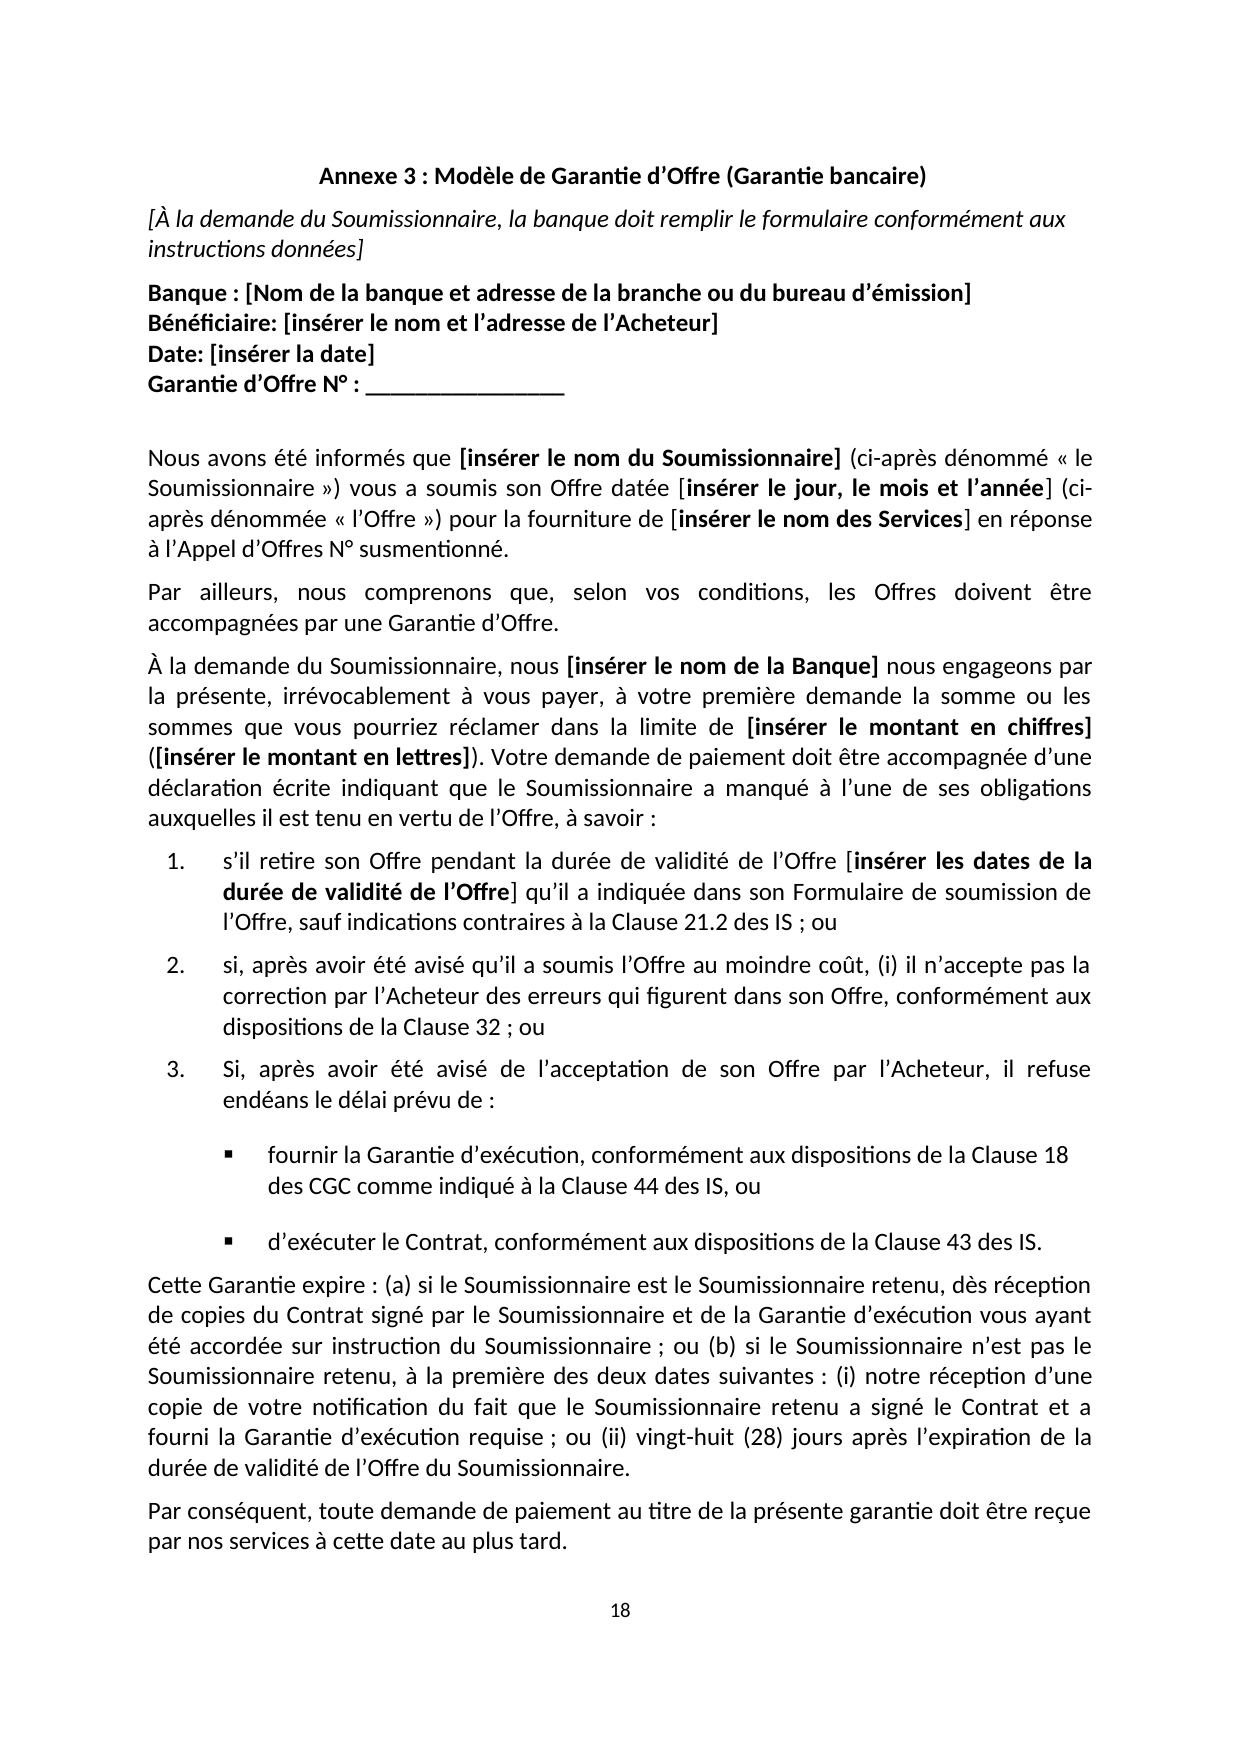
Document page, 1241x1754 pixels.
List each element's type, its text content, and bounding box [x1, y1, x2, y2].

text Par ailleurs, nous comprenons que, selon vos conditions, les Offres doivent être accompagnées par une Garantie d’Offre. [148, 576, 1093, 637]
text Cette Garantie expire : (a) si le Soumissionnaire est le Soumissionnaire retenu, dès réception de copies du Contrat signé par le Soumissionnaire et de la Garantie d’exécution vous ayant été accordée sur instruction du Soumissionnaire ; ou (b) si le Soumissionnaire n’est pas le Soumissionnaire retenu, à la première des deux dates suivantes : (i) notre réception d’une copie de votre notification du fait que le Soumissionnaire retenu a signé le Contrat et a fourni la Garantie d’exécution requise ; ou (ii) vingt-huit (28) jours après l’expiration de la durée de validité de l’Offre du Soumissionnaire. [148, 1269, 1093, 1482]
subtitle [À la demande du Soumissionnaire, la banque doit remplir le formulaire conformément aux instructions données] [148, 203, 1093, 264]
text À la demande du Soumissionnaire, nous [insérer le nom de la Banque] nous engageons par la présente, irrévocablement à vous payer, à votre première demande la somme ou les sommes que vous pourriez réclamer dans la limite de [insérer le montant en chiffres] ([insérer le montant en lettres]). Votre demande de paiement doit être accompagnée d’une déclaration écrite indiquant que le Soumissionnaire a manqué à l’une de ses obligations auxquelles il est tenu en vertu de l’Offre, à savoir : [148, 650, 1093, 833]
subtitle Annexe 3 : Modèle de Garantie d’Offre (Garantie bancaire) [185, 160, 1061, 191]
list s’il retire son Offre pendant la durée de validité de l’Offre [insérer les dates de la durée de validité de l’Offre] qu’il a indiquée dans son Formulaire de soumission de l’Offre, sauf indications contraires à la Clause 21.2 des IS ; ou [185, 846, 1093, 937]
text Date: [insérer la date] [148, 338, 1093, 368]
text Nous avons été informés que [insérer le nom du Soumissionnaire] (ci-après dénommé « le Soumissionnaire ») vous a soumis son Offre datée [insérer le jour, le mois et l’année] (ci-après dénommée « l’Offre ») pour la fourniture de [insérer le nom des Services] en réponse à l’Appel d’Offres N° susmentionné. [148, 442, 1093, 564]
subtitle d’exécuter le Contrat, conformément aux dispositions de la Clause 43 des IS. [223, 1226, 1093, 1256]
list si, après avoir été avisé qu’il a soumis l’Offre au moindre coût, (i) il n’accepte pas la correction par l’Acheteur des erreurs qui figurent dans son Offre, conformément aux dispositions de la Clause 32 ; ou [185, 949, 1093, 1041]
text Banque : [Nom de la banque et adresse de la branche ou du bureau d’émission] [148, 277, 1093, 307]
list Si, après avoir été avisé de l’acceptation de son Offre par l’Acheteur, il refuse endéans le délai prévu de : [185, 1054, 1093, 1115]
text Garantie d’Offre N° : ________________ [148, 368, 1093, 399]
text Par conséquent, toute demande de paiement au titre de la présente garantie doit être reçue par nos services à cette date au plus tard. [148, 1495, 1093, 1556]
text Bénéficiaire: [insérer le nom et l’adresse de l’Acheteur] [148, 307, 1093, 338]
subtitle fournir la Garantie d’exécution, conformément aux dispositions de la Clause 18 des CGC comme indiqué à la Clause 44 des IS, ou [223, 1140, 1093, 1201]
